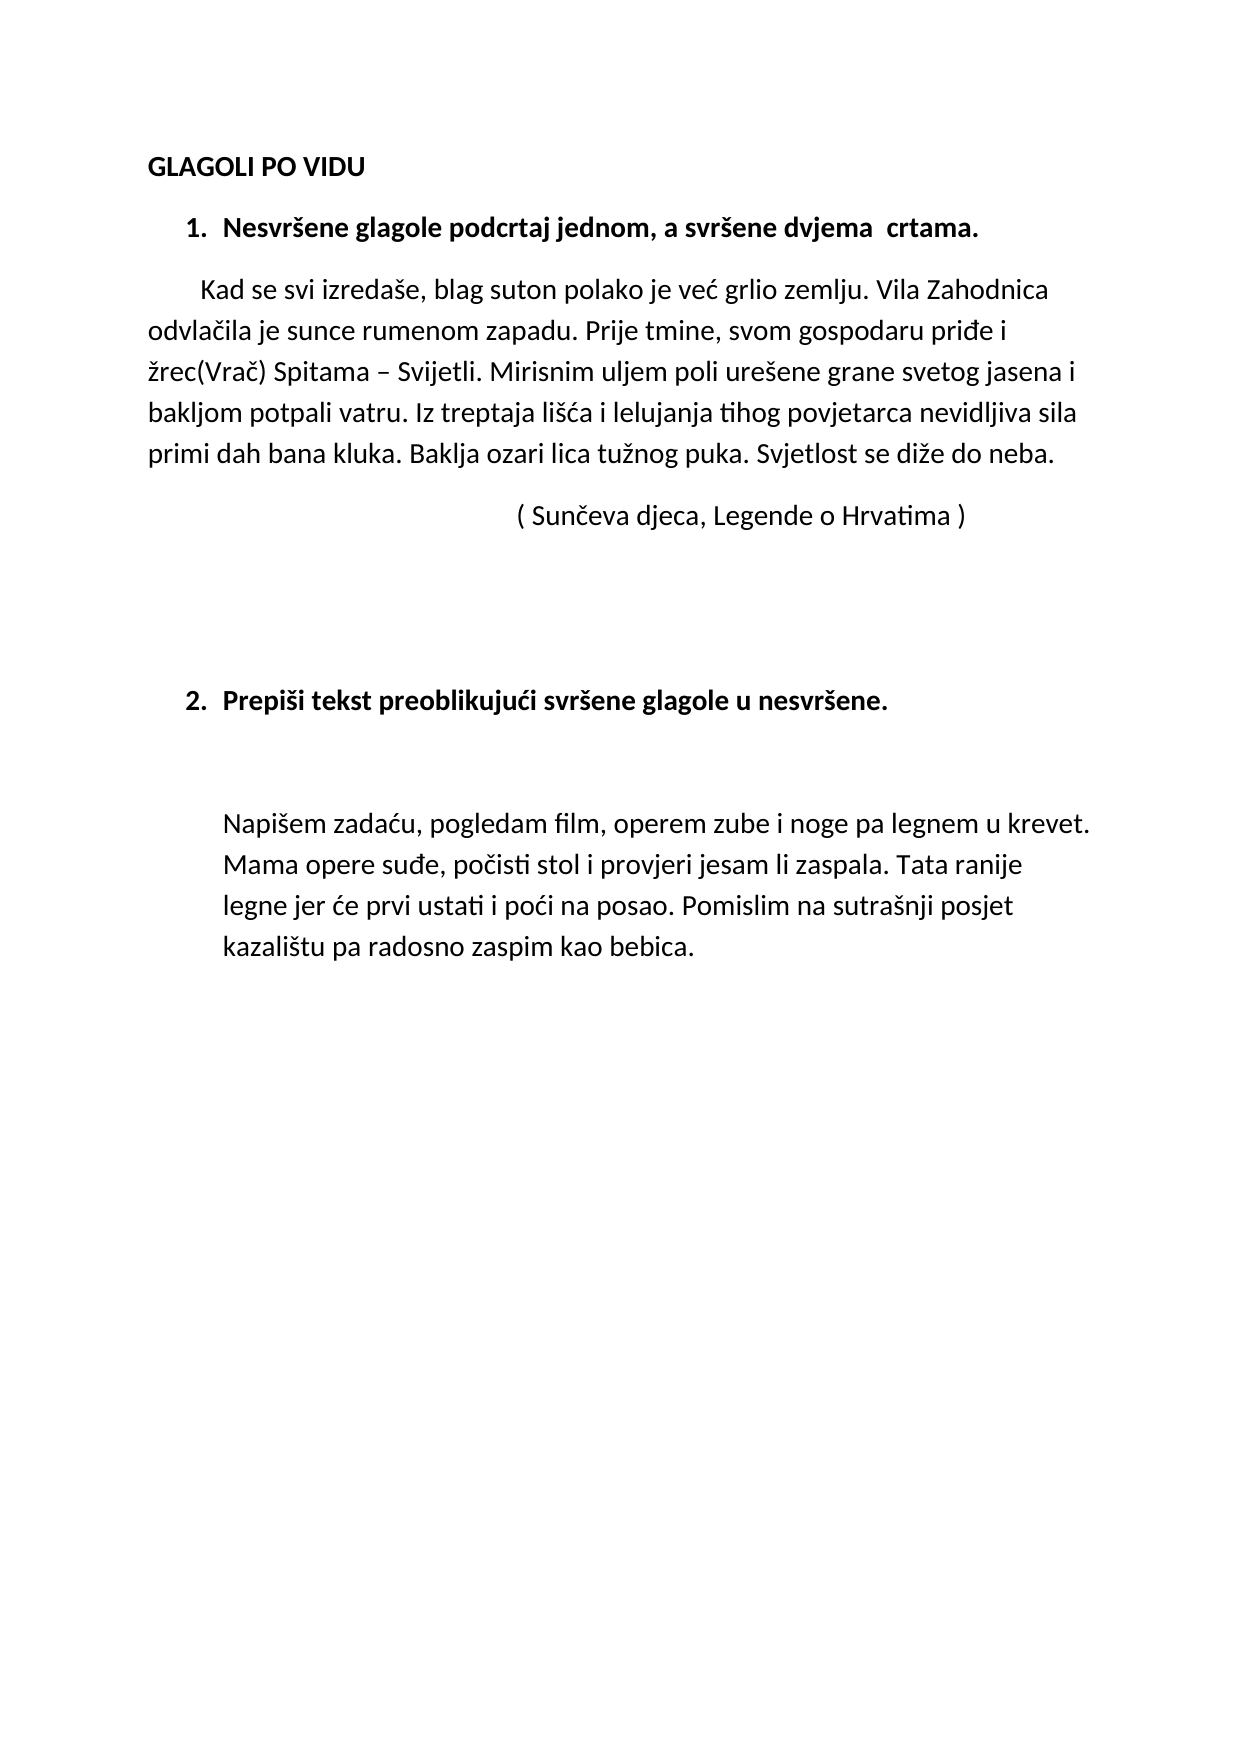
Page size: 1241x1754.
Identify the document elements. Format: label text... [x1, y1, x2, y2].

list Nesvršene glagole podcrtaj jednom, a svršene dvjema crtama. [185, 209, 1093, 245]
list Napišem zadaću, pogledam film, operem zube i noge pa legnem u krevet. Mama opere suđe, počisti stol i provjeri jesam li zaspala. Tata ranije legne jer će prvi ustati i poći na posao. Pomislim na sutrašnji posjet kazalištu pa radosno zaspim kao bebica. [223, 805, 1093, 963]
text Kad se svi izredaše, blag suton polako je već grlio zemlju. Vila Zahodnica odvlačila je sunce rumenom zapadu. Prije tmine, svom gospodaru priđe i žrec(Vrač) Spitama – Svijetli. Mirisnim uljem poli urešene grane svetog jasena i bakljom potpali vatru. Iz treptaja lišća i lelujanja tihog povjetarca nevidljiva sila primi dah bana kluka. Baklja ozari lica tužnog puka. Svjetlost se diže do neba. [148, 271, 1093, 471]
list Prepiši tekst preoblikujući svršene glagole u nesvršene. [185, 682, 1093, 718]
text ( Sunčeva djeca, Legende o Hrvatima ) [148, 497, 1093, 532]
text GLAGOLI PO VIDU [148, 148, 1093, 183]
